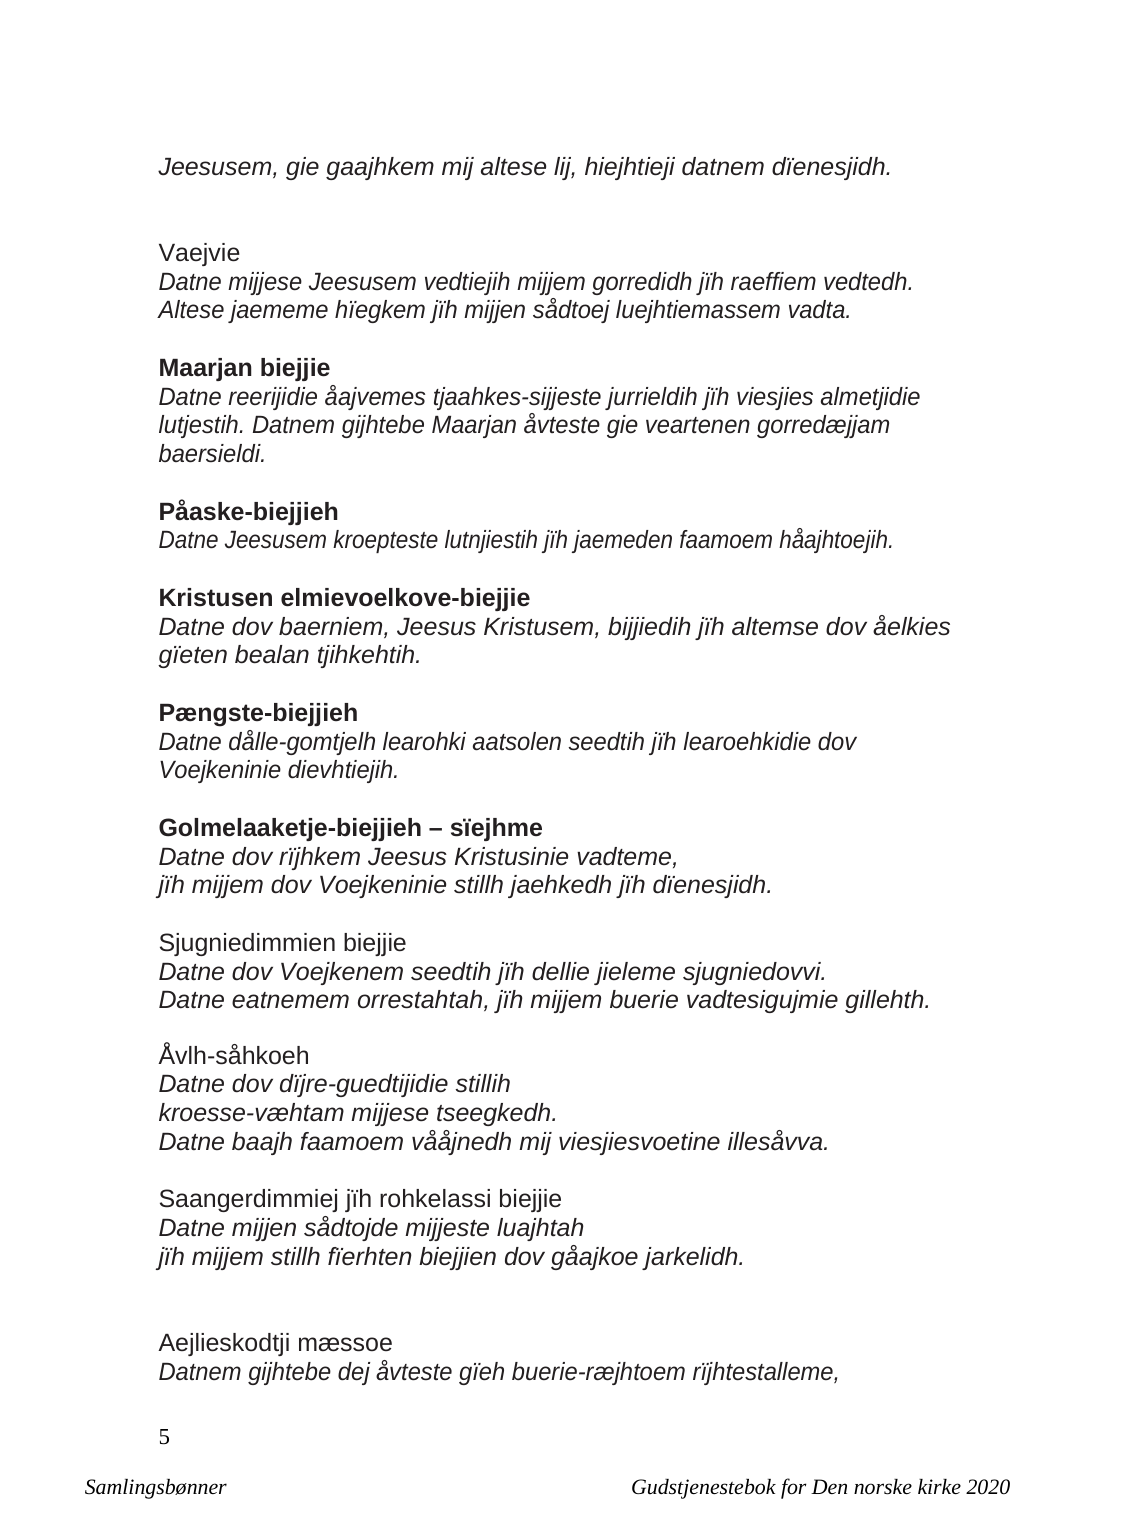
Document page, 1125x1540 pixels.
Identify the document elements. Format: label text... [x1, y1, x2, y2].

text Datne dov rïjhkem Jeesus Kristusinie vadteme, [158, 842, 969, 871]
text Saangerdimmiej jïh rohkelassi biejjie [158, 1184, 969, 1213]
text jïh mijjem stillh fïerhten biejjien dov gåajkoe jarkelidh. [158, 1242, 969, 1271]
subtitle Påaske-biejjieh [158, 497, 969, 526]
text Datne dov dïjre-guedtijidie stillih [158, 1069, 969, 1098]
text Åvlh-såhkoeh [158, 1041, 969, 1069]
text jïh mijjem dov Voejkeninie stillh jaehkedh jïh dïenesjidh. [158, 871, 969, 899]
text Datne reerijidie åajvemes tjaahkes-sijjeste jurrieldih jïh viesjies almetjidie lutjestih. Datnem gijhtebe Maarjan åvteste gie veartenen gorredæjjam baersieldi. [158, 382, 969, 468]
subtitle Maarjan biejjie [158, 353, 969, 382]
text Datne baajh faamoem vååjnedh mij viesjiesvoetine illesåvva. [158, 1127, 969, 1156]
text Datne eatnemem orrestahtah, jïh mijjem buerie vadtesigujmie gillehth. [158, 986, 969, 1014]
text Aejlieskodtji mæssoe [158, 1328, 969, 1357]
text Datne Jeesusem kroepteste lutnjiestih jïh jaemeden faamoem håajhtoejih. [158, 526, 969, 554]
text Datne dov Voejkenem seedtih jïh dellie jieleme sjugniedovvi. [158, 957, 969, 986]
text Jeesusem, gie gaajhkem mij altese lij, hiejhtieji datnem dïenesjidh. [158, 152, 969, 181]
text Datne mijjese Jeesusem vedtiejih mijjem gorredidh jïh raeffiem vedtedh. [158, 267, 969, 296]
subtitle Pængste-biejjieh [158, 698, 969, 727]
subtitle Kristusen elmievoelkove-biejjie [158, 583, 969, 612]
subtitle Golmelaaketje-biejjieh – sïejhme [158, 813, 969, 842]
text Datne dålle-gomtjelh learohki aatsolen seedtih jïh learoehkidie dov Voejkeninie dievhtiejih. [158, 727, 969, 784]
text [158, 1357, 969, 1386]
text kroesse-væhtam mijjese tseegkedh. [158, 1098, 969, 1127]
text Vaejvie [158, 238, 969, 267]
text Datne mijjen sådtojde mijjeste luajhtah [158, 1213, 969, 1242]
text Sjugniedimmien biejjie [158, 928, 969, 957]
text Altese jaememe hïegkem jïh mijjen sådtoej luejhtiemassem vadta. [158, 296, 969, 324]
text Datne dov baerniem, Jeesus Kristusem, bijjiedih jïh altemse dov åelkies gïeten bealan tjihkehtih. [158, 612, 969, 669]
